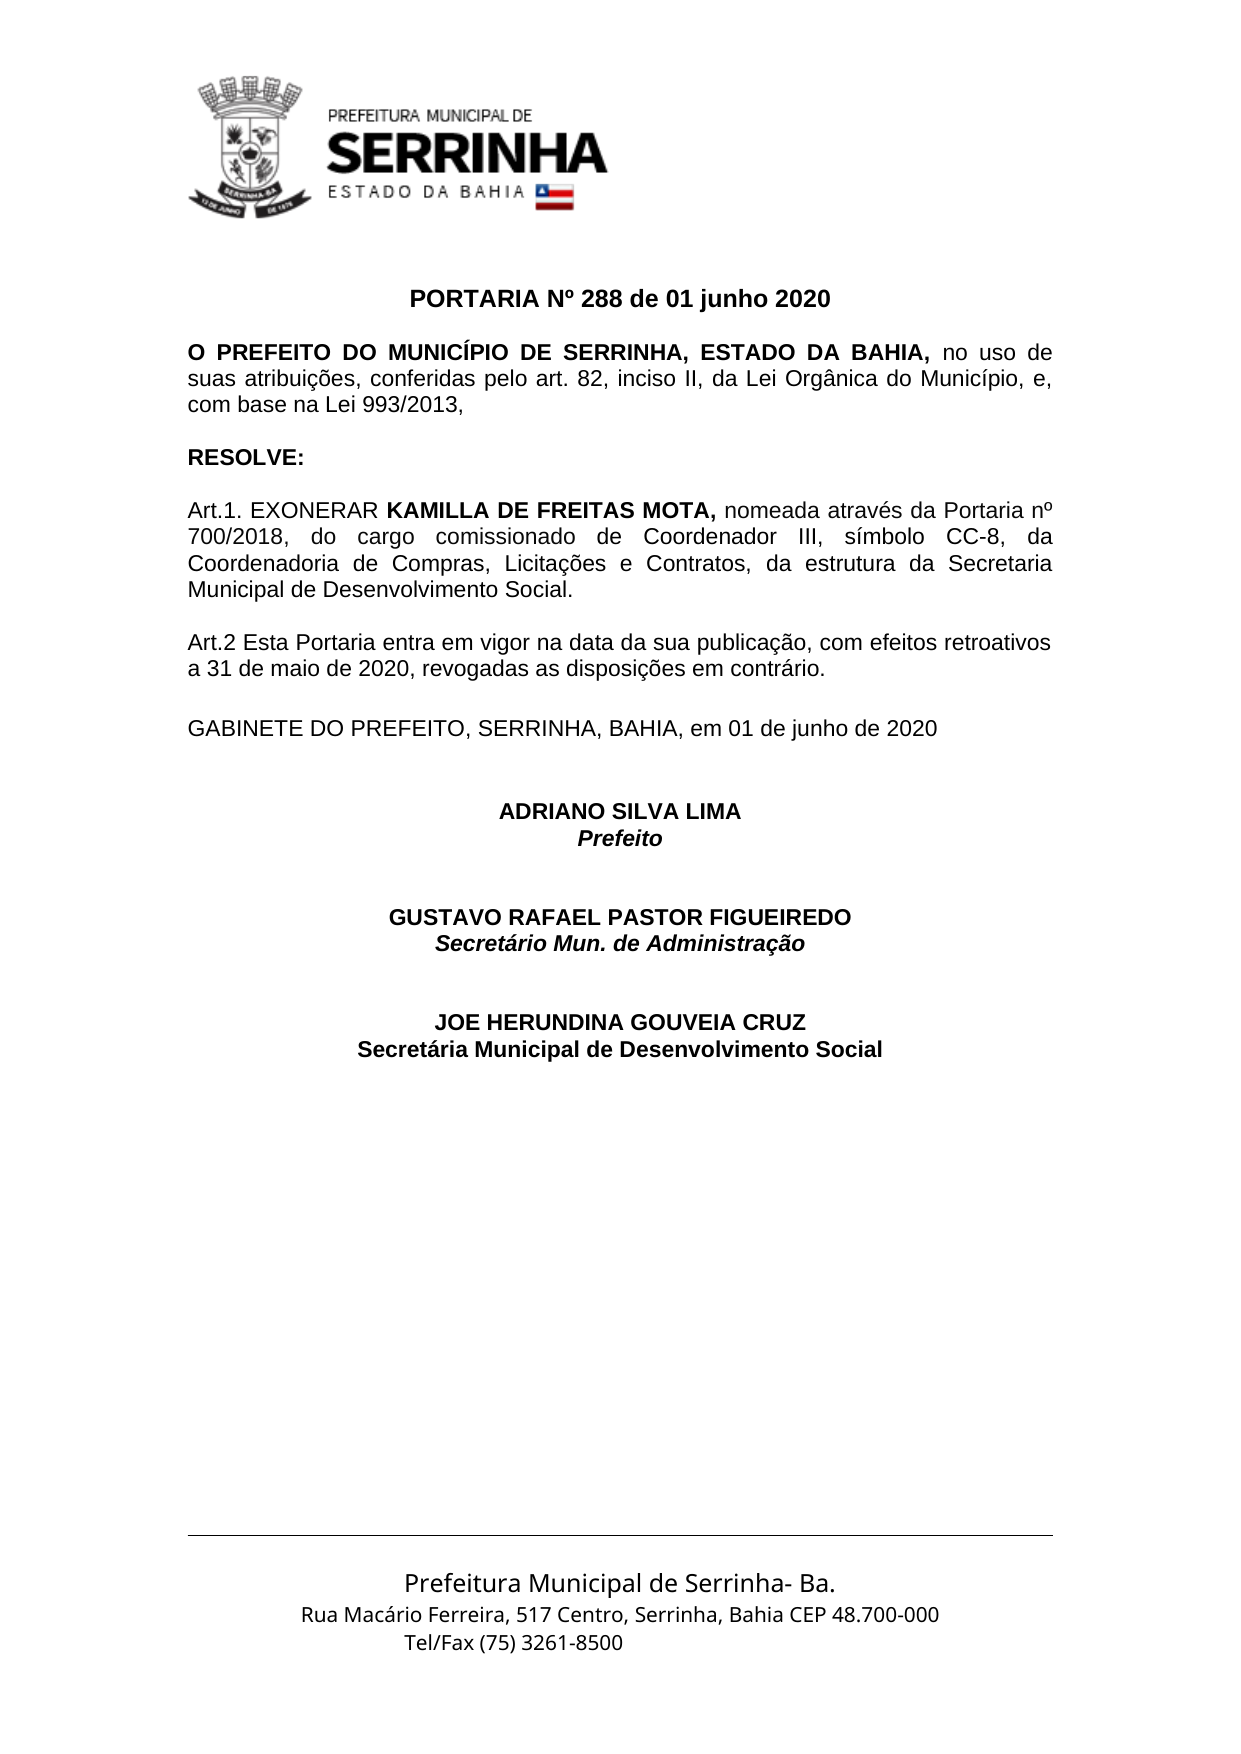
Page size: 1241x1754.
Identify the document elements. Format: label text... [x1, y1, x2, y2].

text Secretária Municipal de Desenvolvimento Social [187, 1036, 1053, 1062]
text GUSTAVO RAFAEL PASTOR FIGUEIREDO [187, 904, 1053, 930]
text RESOLVE: [187, 444, 1053, 471]
text Prefeito [187, 825, 1053, 851]
text Art.2 Esta Portaria entra em vigor na data da sua publicação, com efeitos retroativos a 31 de maio de 2020, revogadas as disposições em contrário. [187, 629, 1053, 681]
picture [187, 73, 609, 222]
text Secretário Mun. de Administração [187, 930, 1053, 956]
text ADRIANO SILVA LIMA [187, 798, 1053, 825]
text PORTARIA Nº 288 de 01 junho 2020 [187, 284, 1053, 312]
text GABINETE DO PREFEITO, SERRINHA, BAHIA, em 01 de junho de 2020 [187, 715, 1053, 742]
text Art.1. EXONERAR KAMILLA DE FREITAS MOTA, nomeada através da Portaria nº 700/2018, do cargo comissionado de Coordenador III, símbolo CC-8, da Coordenadoria de Compras, Licitações e Contratos, da estrutura da Secretaria Municipal de Desenvolvimento Social. [187, 497, 1053, 602]
text JOE HERUNDINA GOUVEIA CRUZ [187, 1009, 1053, 1036]
text O PREFEITO DO MUNICÍPIO DE SERRINHA, ESTADO DA BAHIA, no uso de suas atribuições, conferidas pelo art. 82, inciso II, da Lei Orgânica do Município, e, com base na Lei 993/2013, [187, 339, 1053, 418]
